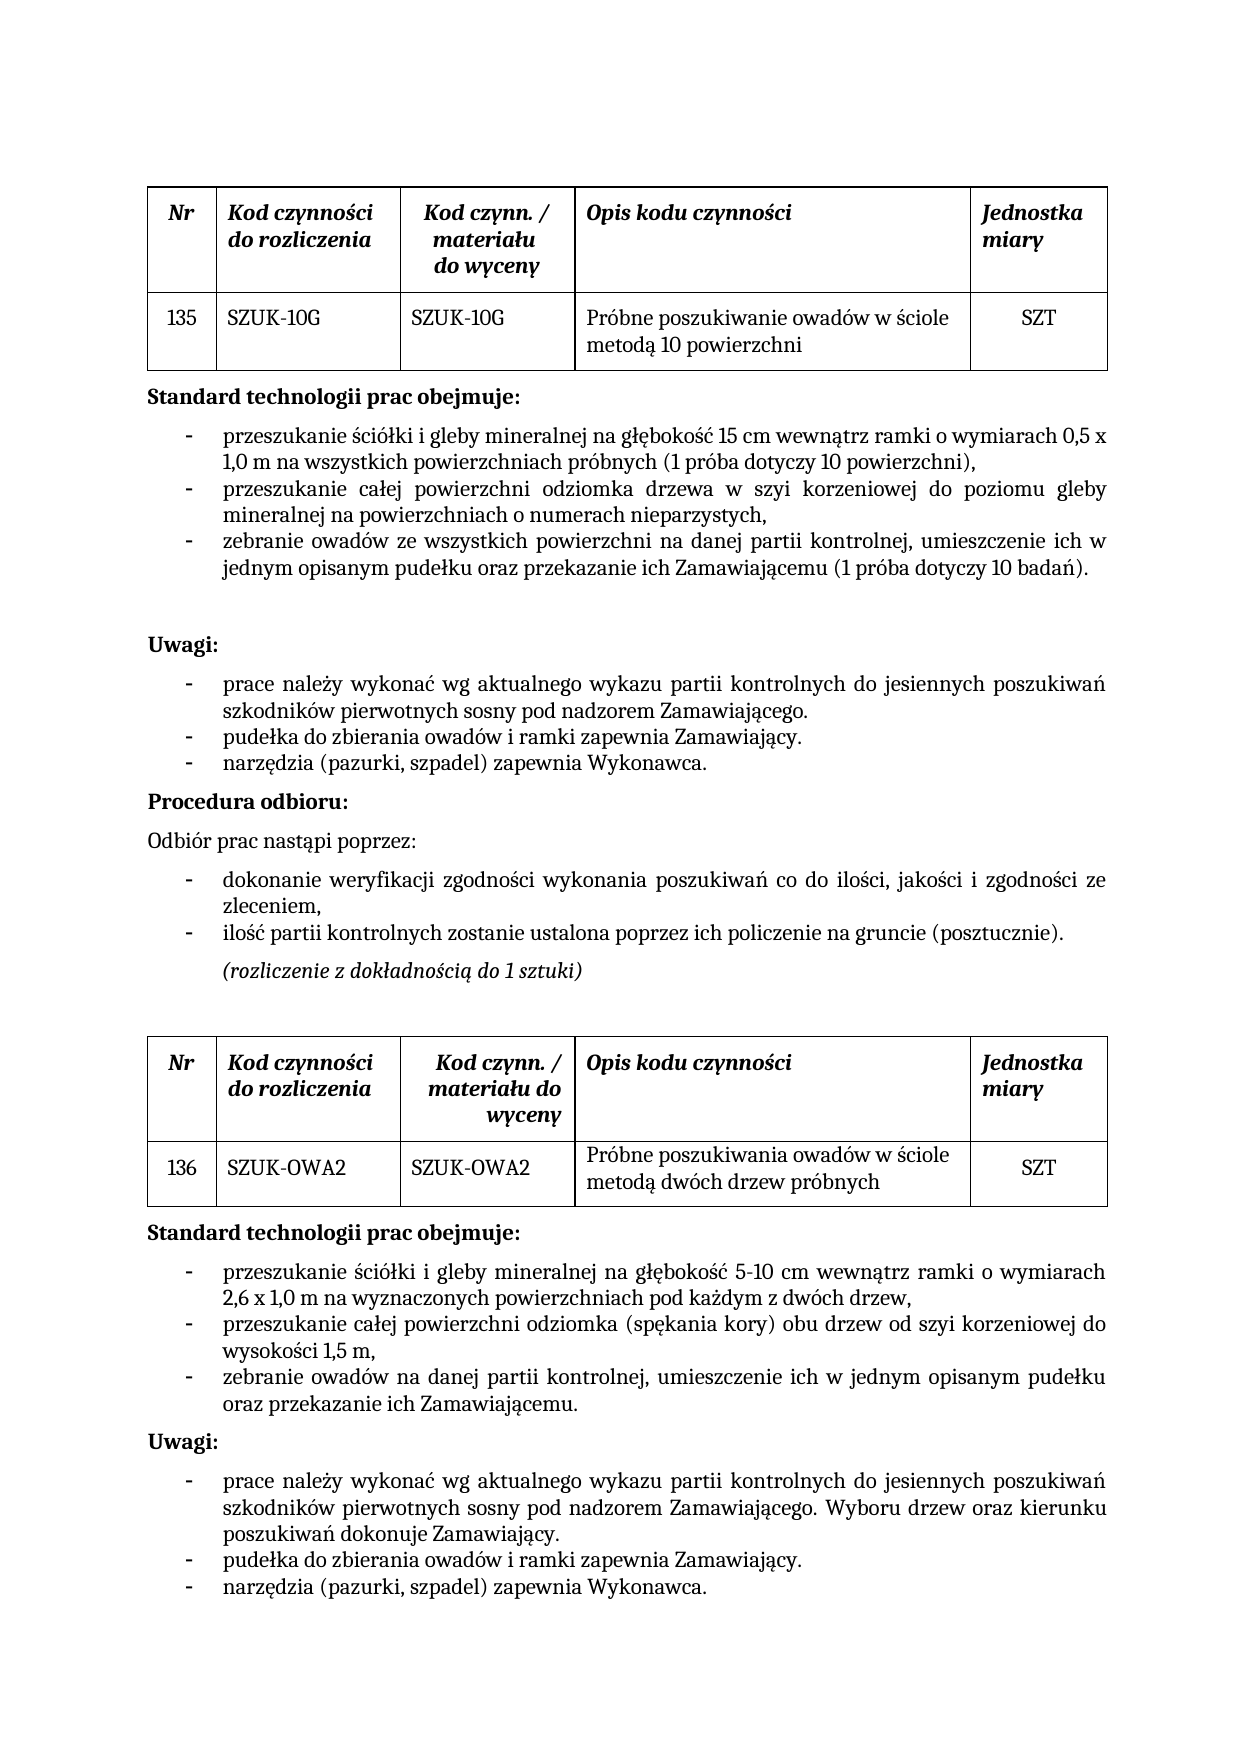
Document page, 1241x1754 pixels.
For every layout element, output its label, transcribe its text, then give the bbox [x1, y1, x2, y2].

list przeszukanie całej powierzchni odziomka (spękania kory) obu drzew od szyi korzeniowej do wysokości 1,5 m, [185, 1311, 1107, 1364]
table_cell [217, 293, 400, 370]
list narzędzia (pazurki, szpadel) zapewnia Wykonawca. [185, 1573, 1107, 1600]
text (rozliczenie z dokładnością do 1 sztuki) [148, 958, 1107, 984]
list ilość partii kontrolnych zostanie ustalona poprzez ich policzenie na gruncie (posztucznie). [185, 919, 1107, 946]
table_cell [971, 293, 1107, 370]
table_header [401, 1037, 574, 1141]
list narzędzia (pazurki, szpadel) zapewnia Wykonawca. [185, 750, 1107, 776]
list pudełka do zbierania owadów i ramki zapewnia Zamawiający. [185, 1547, 1107, 1573]
list pudełka do zbierania owadów i ramki zapewnia Zamawiający. [185, 724, 1107, 750]
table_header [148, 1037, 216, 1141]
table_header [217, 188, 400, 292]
text Standard technologii prac obejmuje: [148, 384, 1107, 410]
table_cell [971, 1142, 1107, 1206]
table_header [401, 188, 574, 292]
list przeszukanie całej powierzchni odziomka drzewa w szyi korzeniowej do poziomu gleby mineralnej na powierzchniach o numerach nieparzystych, [185, 475, 1107, 528]
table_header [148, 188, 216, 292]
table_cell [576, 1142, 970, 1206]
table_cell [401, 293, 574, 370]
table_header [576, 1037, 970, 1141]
list prace należy wykonać wg aktualnego wykazu partii kontrolnych do jesiennych poszukiwań szkodników pierwotnych sosny pod nadzorem Zamawiającego. [185, 671, 1107, 724]
list prace należy wykonać wg aktualnego wykazu partii kontrolnych do jesiennych poszukiwań szkodników pierwotnych sosny pod nadzorem Zamawiającego. Wyboru drzew oraz kierunku poszukiwań dokonuje Zamawiający. [185, 1468, 1107, 1547]
text Standard technologii prac obejmuje: [148, 1220, 1107, 1246]
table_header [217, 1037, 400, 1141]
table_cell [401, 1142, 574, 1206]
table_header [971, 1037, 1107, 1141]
text Uwagi: [148, 632, 1107, 658]
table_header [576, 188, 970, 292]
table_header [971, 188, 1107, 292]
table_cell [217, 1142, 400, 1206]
list zebranie owadów na danej partii kontrolnej, umieszczenie ich w jednym opisanym pudełku oraz przekazanie ich Zamawiającemu. [185, 1364, 1107, 1417]
text Procedura odbioru: [148, 789, 1107, 815]
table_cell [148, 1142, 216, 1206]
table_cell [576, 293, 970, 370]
list zebranie owadów ze wszystkich powierzchni na danej partii kontrolnej, umieszczenie ich w jednym opisanym pudełku oraz przekazanie ich Zamawiającemu (1 próba dotyczy 10 badań). [185, 528, 1107, 581]
text Uwagi: [148, 1429, 1107, 1456]
list dokonanie weryfikacji zgodności wykonania poszukiwań co do ilości, jakości i zgodności ze zleceniem, [185, 867, 1107, 919]
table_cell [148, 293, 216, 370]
text Odbiór prac nastąpi poprzez: [148, 828, 1107, 854]
list przeszukanie ściółki i gleby mineralnej na głębokość 5-10 cm wewnątrz ramki o wymiarach 2,6 x 1,0 m na wyznaczonych powierzchniach pod każdym z dwóch drzew, [185, 1258, 1107, 1311]
list przeszukanie ściółki i gleby mineralnej na głębokość 15 cm wewnątrz ramki o wymiarach 0,5 x 1,0 m na wszystkich powierzchniach próbnych (1 próba dotyczy 10 powierzchni), [185, 423, 1107, 475]
